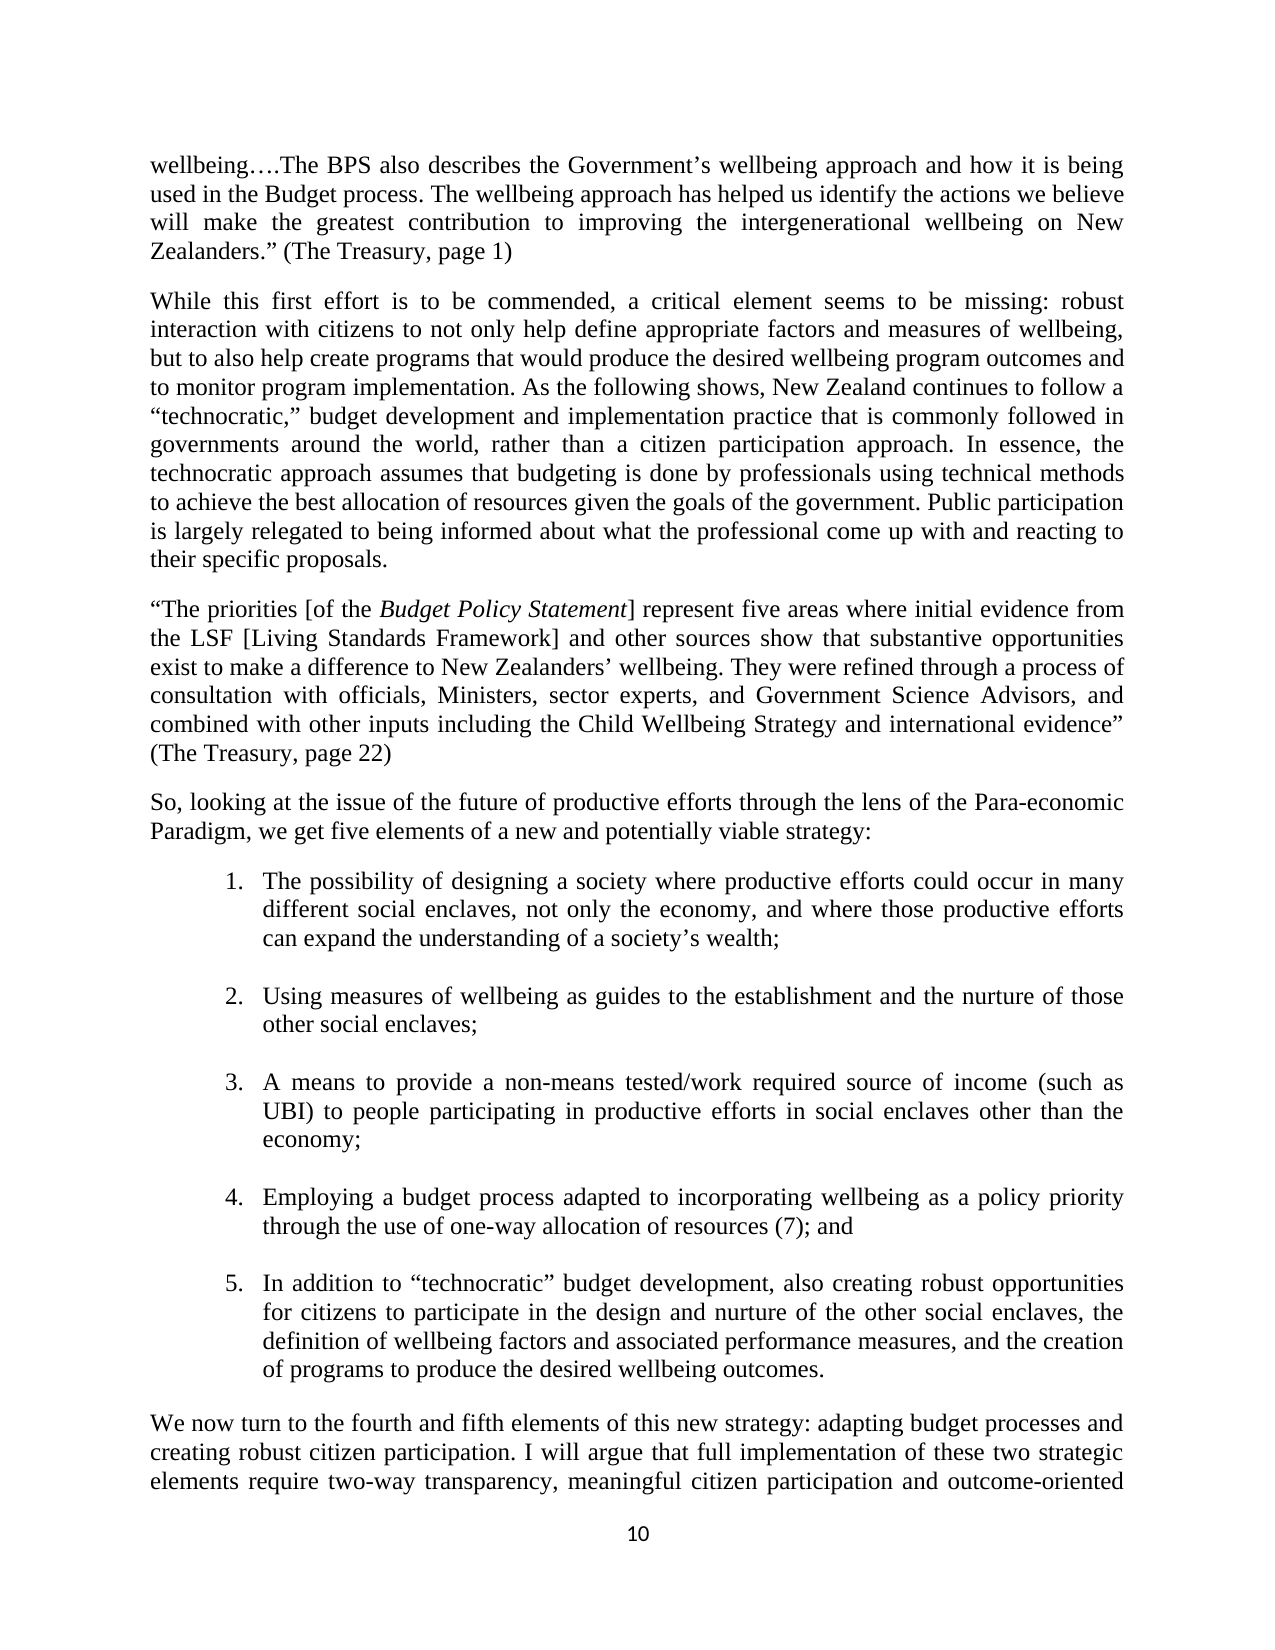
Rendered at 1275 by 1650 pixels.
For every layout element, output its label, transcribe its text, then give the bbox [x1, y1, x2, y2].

list Employing a budget process adapted to incorporating wellbeing as a policy priority through the use of one-way allocation of resources (7); and [225, 1182, 1125, 1239]
text “The priorities [of the Budget Policy Statement] represent five areas where initial evidence from the LSF [Living Standards Framework] and other sources show that substantive opportunities exist to make a difference to New Zealanders’ wellbeing. They were refined through a process of consultation with officials, Ministers, sector experts, and Government Science Advisors, and combined with other inputs including the Child Wellbeing Strategy and international evidence” (The Treasury, page 22) [150, 594, 1125, 767]
list In addition to “technocratic” budget development, also creating robust opportunities for citizens to participate in the design and nurture of the other social enclaves, the definition of wellbeing factors and associated performance measures, and the creation of programs to produce the desired wellbeing outcomes. [225, 1268, 1125, 1383]
text While this first effort is to be commended, a critical element seems to be missing: robust interaction with citizens to not only help define appropriate factors and measures of wellbeing, but to also help create programs that would produce the desired wellbeing program outcomes and to monitor program implementation. As the following shows, New Zealand continues to follow a “technocratic,” budget development and implementation practice that is commonly followed in governments around the world, rather than a citizen participation approach. In essence, the technocratic approach assumes that budgeting is done by professionals using technical methods to achieve the best allocation of resources given the goals of the government. Public participation is largely relegated to being informed about what the professional come up with and reacting to their specific proposals. [150, 286, 1125, 573]
text So, looking at the issue of the future of productive efforts through the lens of the Para-economic Paradigm, we get five elements of a new and potentially viable strategy: [150, 787, 1125, 845]
list The possibility of designing a society where productive efforts could occur in many different social enclaves, not only the economy, and where those productive efforts can expand the understanding of a society’s wealth; [225, 866, 1125, 952]
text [150, 150, 1125, 265]
list Using measures of wellbeing as guides to the establishment and the nurture of those other social enclaves; [225, 981, 1125, 1038]
list A means to provide a non-means tested/work required source of income (such as UBI) to people participating in productive efforts in social enclaves other than the economy; [225, 1067, 1125, 1153]
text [150, 1408, 1125, 1494]
